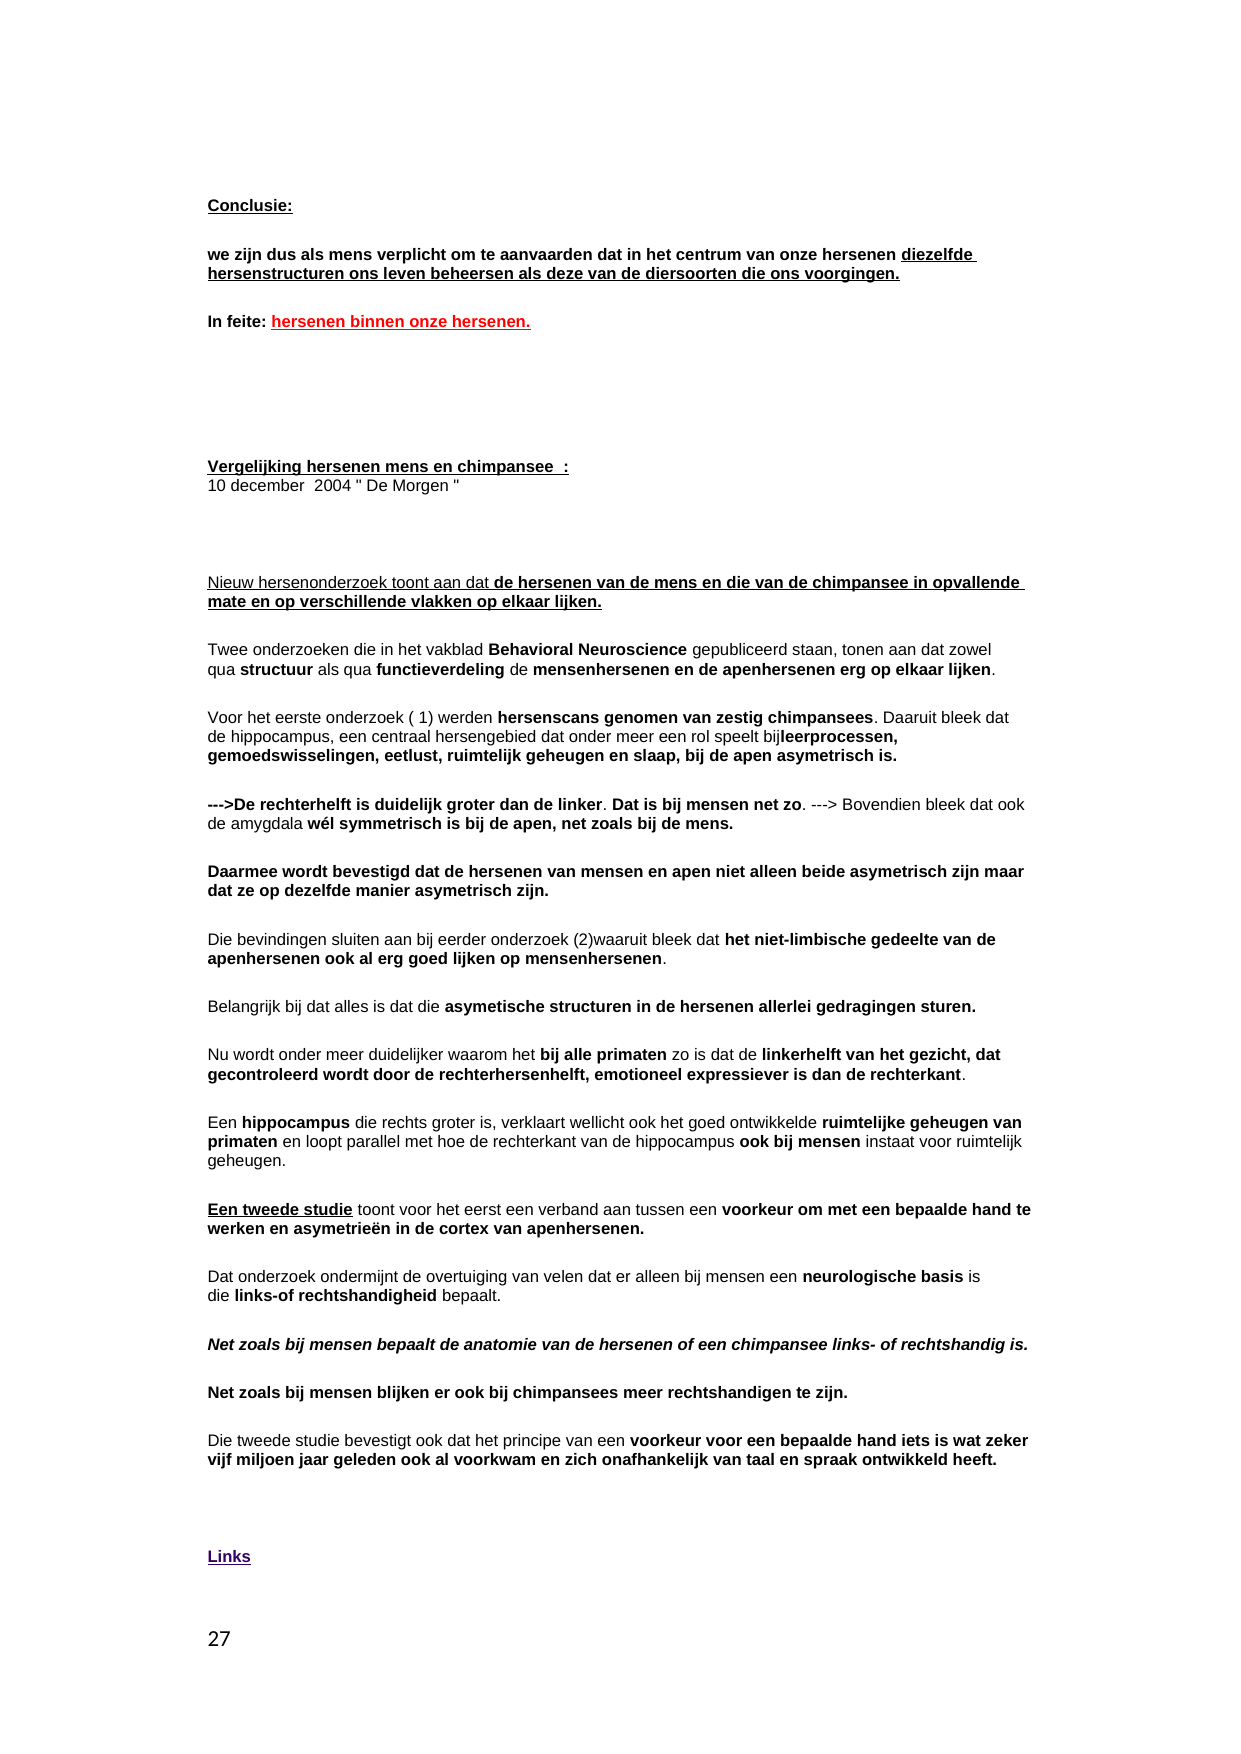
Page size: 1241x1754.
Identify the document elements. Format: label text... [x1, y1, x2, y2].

text Belangrijk bij dat alles is dat die asymetische structuren in de hersenen allerlei gedragingen sturen. [207, 997, 1033, 1016]
text Nu wordt onder meer duidelijker waarom het bij alle primaten zo is dat de linkerhelft van het gezicht, dat gecontroleerd wordt door de rechterhersenhelft, emotioneel expressiever is dan de rechterkant. [207, 1045, 1033, 1083]
text Twee onderzoeken die in het vakblad Behavioral Neuroscience gepubliceerd staan, tonen aan dat zowel qua structuur als qua functieverdeling de mensenhersenen en de apenhersenen erg op elkaar lijken. [207, 640, 1033, 678]
text Een tweede studie toont voor het eerst een verband aan tussen een voorkeur om met een bepaalde hand te werken en asymetrieën in de cortex van apenhersenen. [207, 1199, 1033, 1238]
text In feite: hersenen binnen onze hersenen. [207, 312, 1033, 331]
text Links [207, 1547, 1033, 1566]
text Nieuw hersenonderzoek toont aan dat de hersenen van de mens en die van de chimpansee in opvallende mate en op verschillende vlakken op elkaar lijken. [207, 573, 1033, 611]
text Net zoals bij mensen bepaalt de anatomie van de hersenen of een chimpansee links- of rechtshandig is. [207, 1334, 1033, 1353]
text Net zoals bij mensen blijken er ook bij chimpansees meer rechtshandigen te zijn. [207, 1383, 1033, 1402]
text Een hippocampus die rechts groter is, verklaart wellicht ook het goed ontwikkelde ruimtelijke geheugen van primaten en loopt parallel met hoe de rechterkant van de hippocampus ook bij mensen instaat voor ruimtelijk geheugen. [207, 1113, 1033, 1170]
text --->De rechterhelft is duidelijk groter dan de linker. Dat is bij mensen net zo. ---> Bovendien bleek dat ook de amygdala wél symmetrisch is bij de apen, net zoals bij de mens. [207, 794, 1033, 833]
text Voor het eerste onderzoek ( 1) werden hersenscans genomen van zestig chimpansees. Daaruit bleek dat de hippocampus, een centraal hersengebied dat onder meer een rol speelt bijleerprocessen, gemoedswisselingen, eetlust, ruimtelijk geheugen en slaap, bij de apen asymetrisch is. [207, 708, 1033, 765]
text 10 december 2004 " De Morgen " [207, 476, 1033, 495]
text we zijn dus als mens verplicht om te aanvaarden dat in het centrum van onze hersenen diezelfde hersenstructuren ons leven beheersen als deze van de diersoorten die ons voorgingen. [207, 244, 1033, 283]
text Die bevindingen sluiten aan bij eerder onderzoek (2)waaruit bleek dat het niet-limbische gedeelte van de apenhersenen ook al erg goed lijken op mensenhersenen. [207, 929, 1033, 968]
text Vergelijking hersenen mens en chimpansee : [207, 457, 1033, 476]
text Daarmee wordt bevestigd dat de hersenen van mensen en apen niet alleen beide asymetrisch zijn maar dat ze op dezelfde manier asymetrisch zijn. [207, 862, 1033, 900]
text Conclusie: [207, 196, 1033, 215]
text Die tweede studie bevestigt ook dat het principe van een voorkeur voor een bepaalde hand iets is wat zeker vijf miljoen jaar geleden ook al voorkwam en zich onafhankelijk van taal en spraak ontwikkeld heeft. [207, 1431, 1033, 1469]
text Dat onderzoek ondermijnt de overtuiging van velen dat er alleen bij mensen een neurologische basis is die links-of rechtshandigheid bepaalt. [207, 1267, 1033, 1305]
